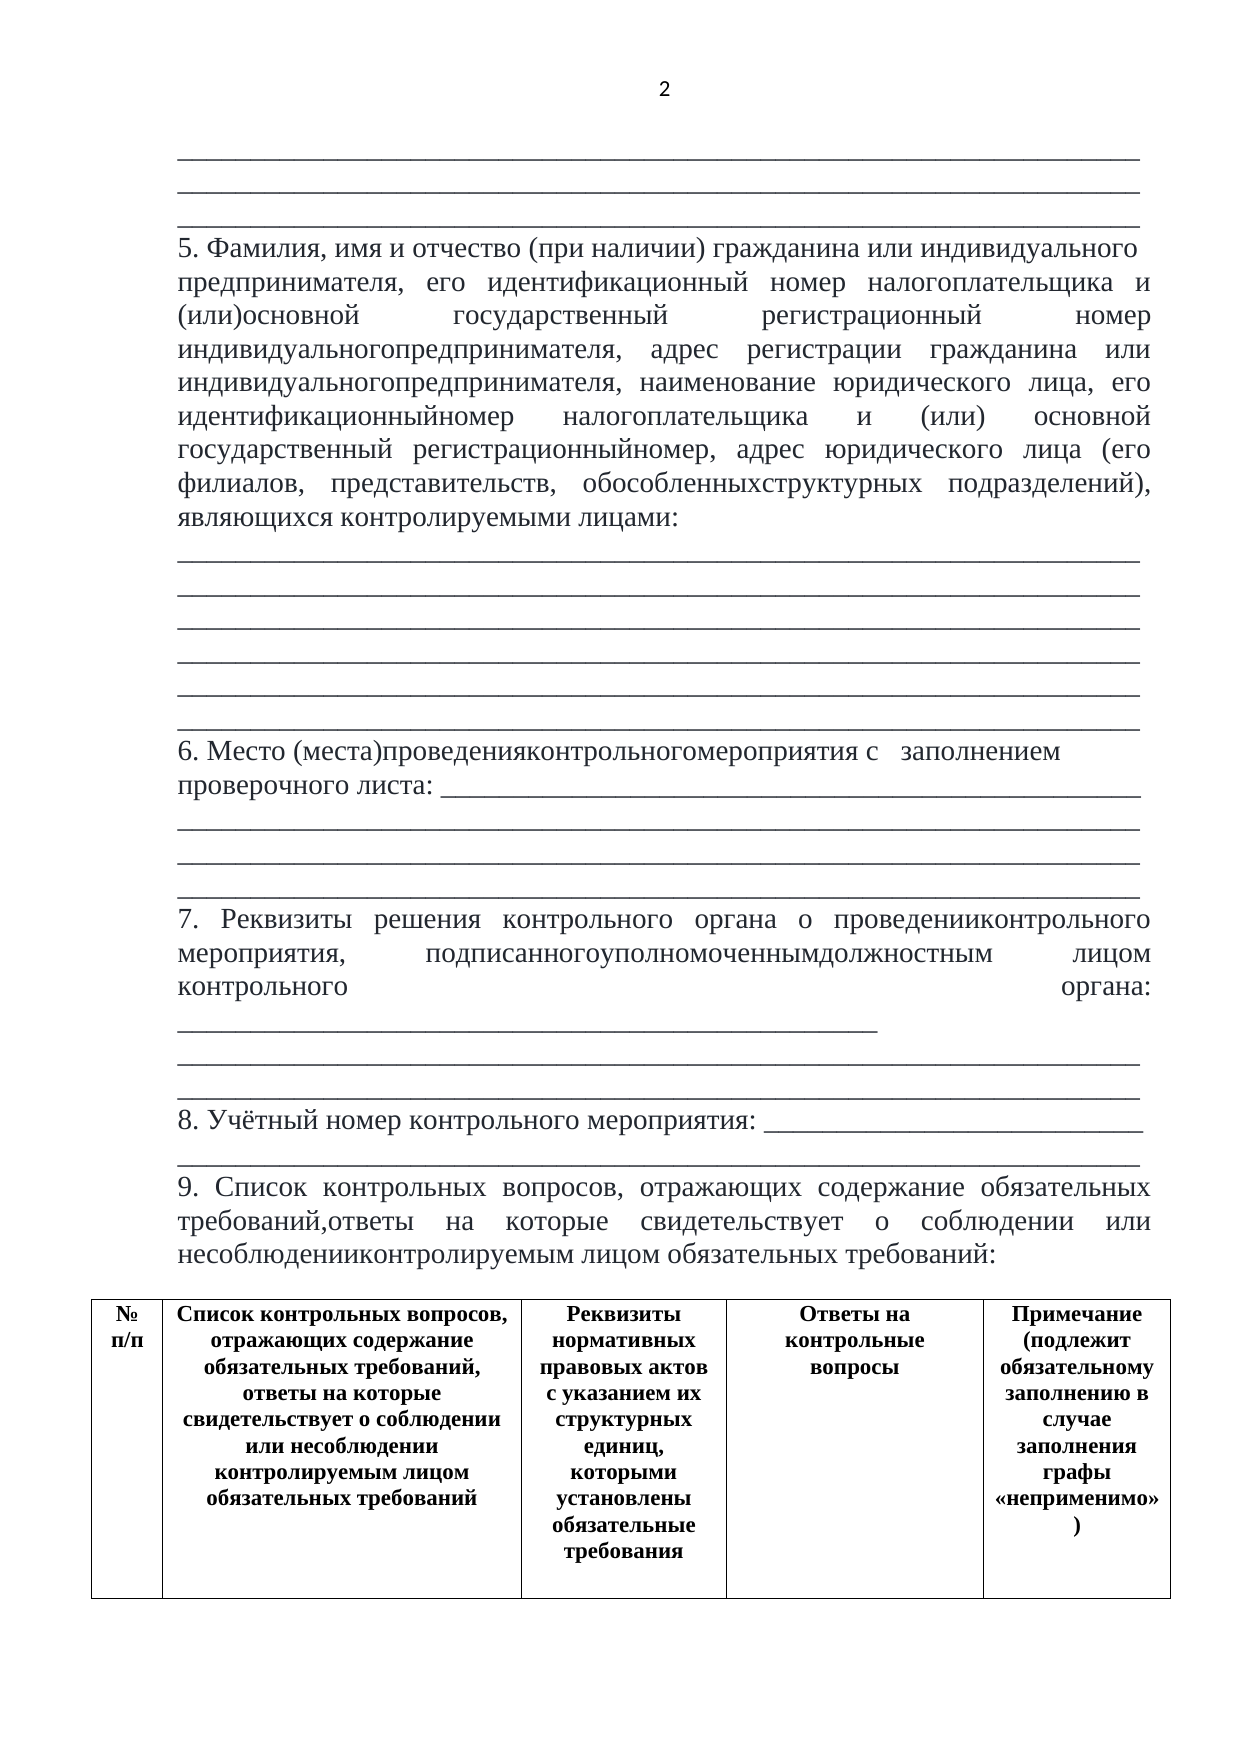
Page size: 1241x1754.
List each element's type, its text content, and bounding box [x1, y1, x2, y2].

text __________________________________________________________________ [177, 1136, 1152, 1169]
text 8. Учётный номер контрольного мероприятия: __________________________ [177, 1102, 1152, 1136]
table_header Ответы на контрольные вопросы [727, 1300, 983, 1598]
text 5. Фамилия, имя и отчество (при наличии) гражданина или индивидуального [177, 230, 1152, 264]
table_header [163, 1300, 521, 1598]
text ____________________________________________________________________________________________________________________________________ [177, 1035, 1152, 1102]
table_header № п/п [92, 1300, 162, 1598]
text предпринимателя, его идентификационный номер налогоплательщика и (или)основной государственный регистрационный номер индивидуальногопредпринимателя, адрес регистрации гражданина или индивидуальногопредпринимателя, наименование юридического лица, его идентификационныйномер налогоплательщика и (или) основной государственный регистрационныйномер, адрес юридического лица (его филиалов, представительств, обособленныхструктурных подразделений), являющихся контролируемыми лицами: [177, 264, 1152, 532]
text проверочного листа: ________________________________________________ [177, 767, 1152, 801]
text ______________________________________________________________________________________________________________________________________________________________________________________________________ [177, 801, 1152, 901]
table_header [522, 1300, 726, 1598]
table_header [984, 1300, 1170, 1598]
text 7. Реквизиты решения контрольного органа о проведенииконтрольного мероприятия, подписанногоуполномоченнымдолжностным лицом контрольного органа: ________________________________________________ [177, 901, 1152, 1035]
text ______________________________________________________________________________________________________________________________________________________________________________________________________ [177, 130, 1152, 230]
text 6. Место (места)проведенияконтрольногомероприятия с заполнением [177, 733, 1152, 767]
text 9. Список контрольных вопросов, отражающих содержание обязательных требований,ответы на которые свидетельствует о соблюдении или несоблюденииконтролируемым лицом обязательных требований: [177, 1169, 1152, 1270]
text ____________________________________________________________________________________________________________________________________________________________________________________________________________________________________________________________________________________________________________________________________________________________________________________________________________ [177, 532, 1152, 733]
